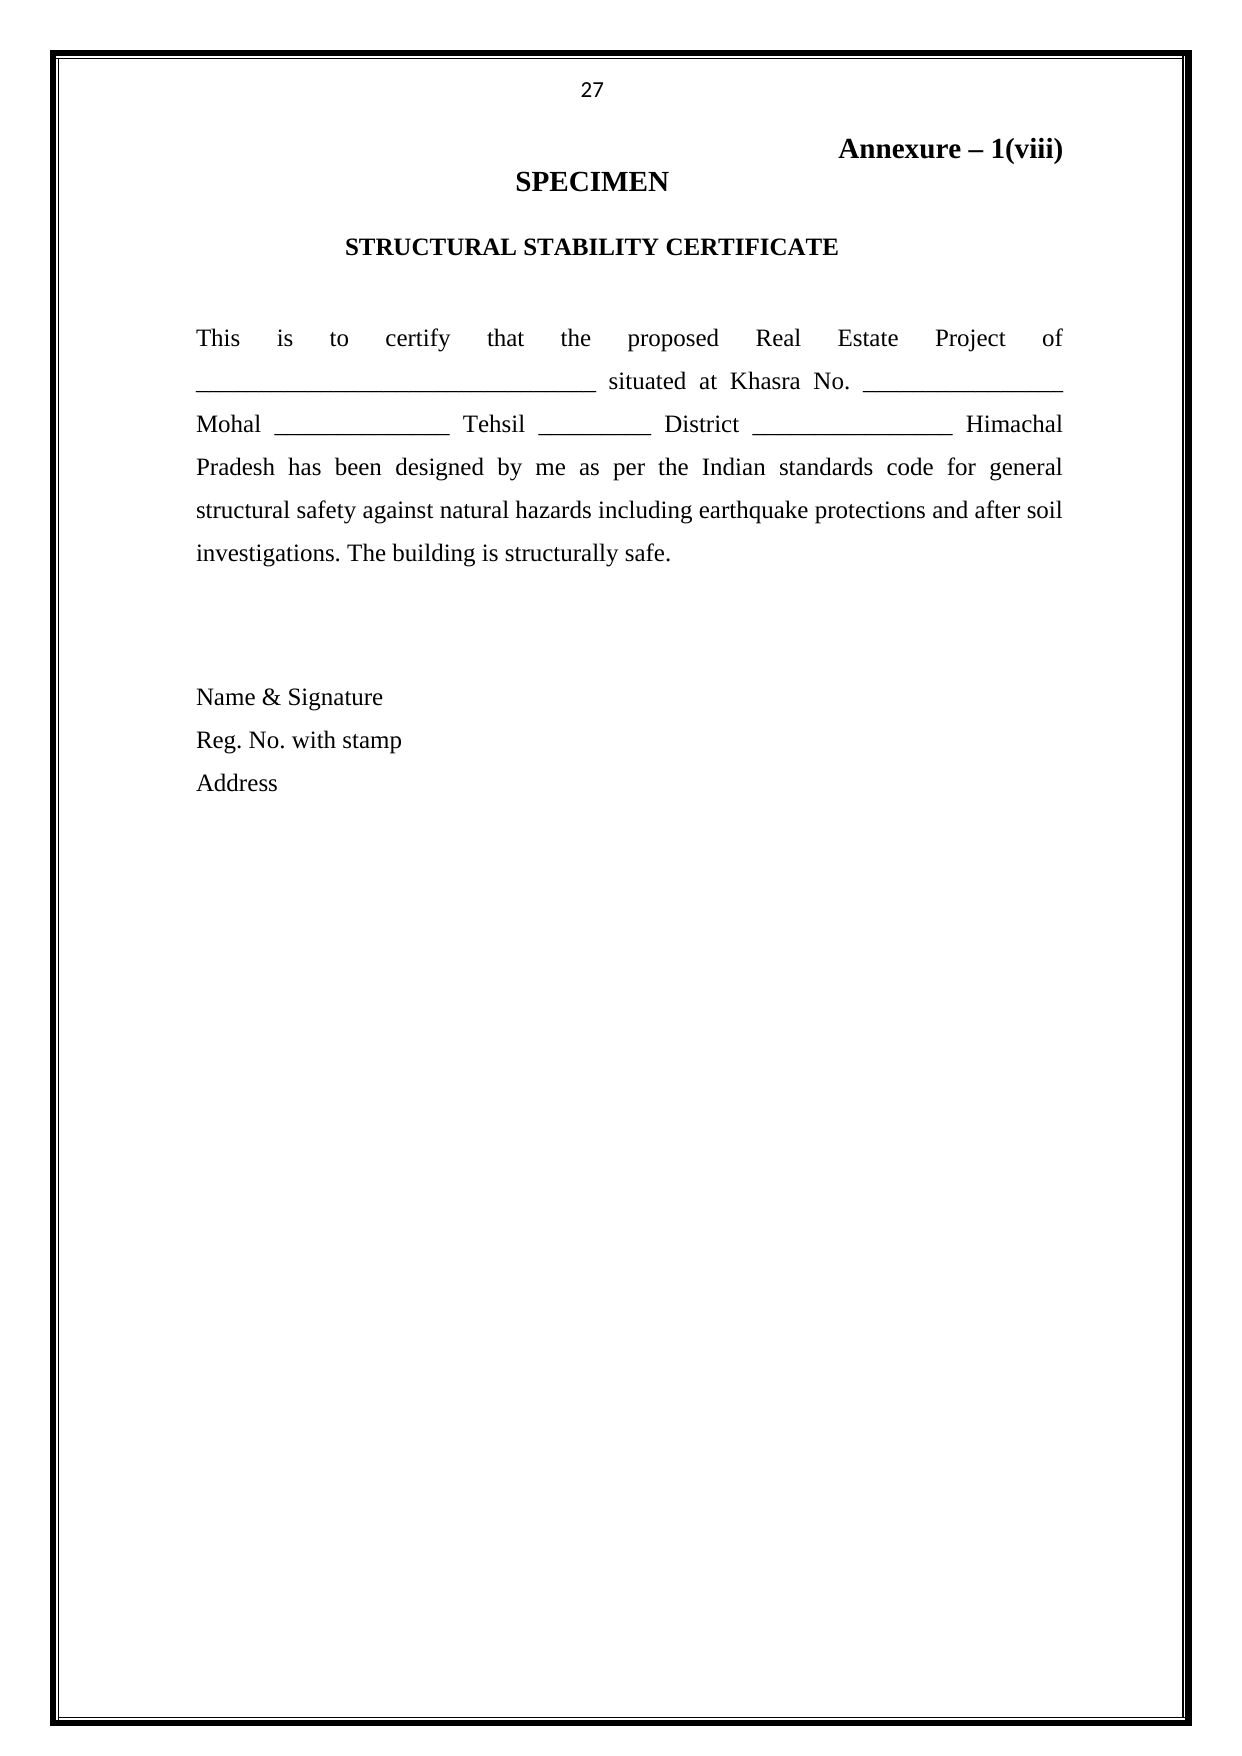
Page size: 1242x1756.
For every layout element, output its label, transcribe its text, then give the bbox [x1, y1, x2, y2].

text This is to certify that the proposed Real Estate Project of ________________________________ situated at Khasra No. ________________ Mohal ______________ Tehsil _________ District ________________ Himachal Pradesh has been designed by me as per the Indian standards code for general structural safety against natural hazards including earthquake protections and after soil investigations. The building is structurally safe. [196, 323, 1063, 567]
text Name & Signature [196, 682, 1063, 711]
text Annexure – 1(viii) [121, 131, 1063, 164]
text Reg. No. with stamp [196, 725, 1063, 754]
text STRUCTURAL STABILITY CERTIFICATE [121, 232, 1063, 260]
text SPECIMEN [121, 164, 1063, 198]
text Address [196, 768, 1063, 797]
